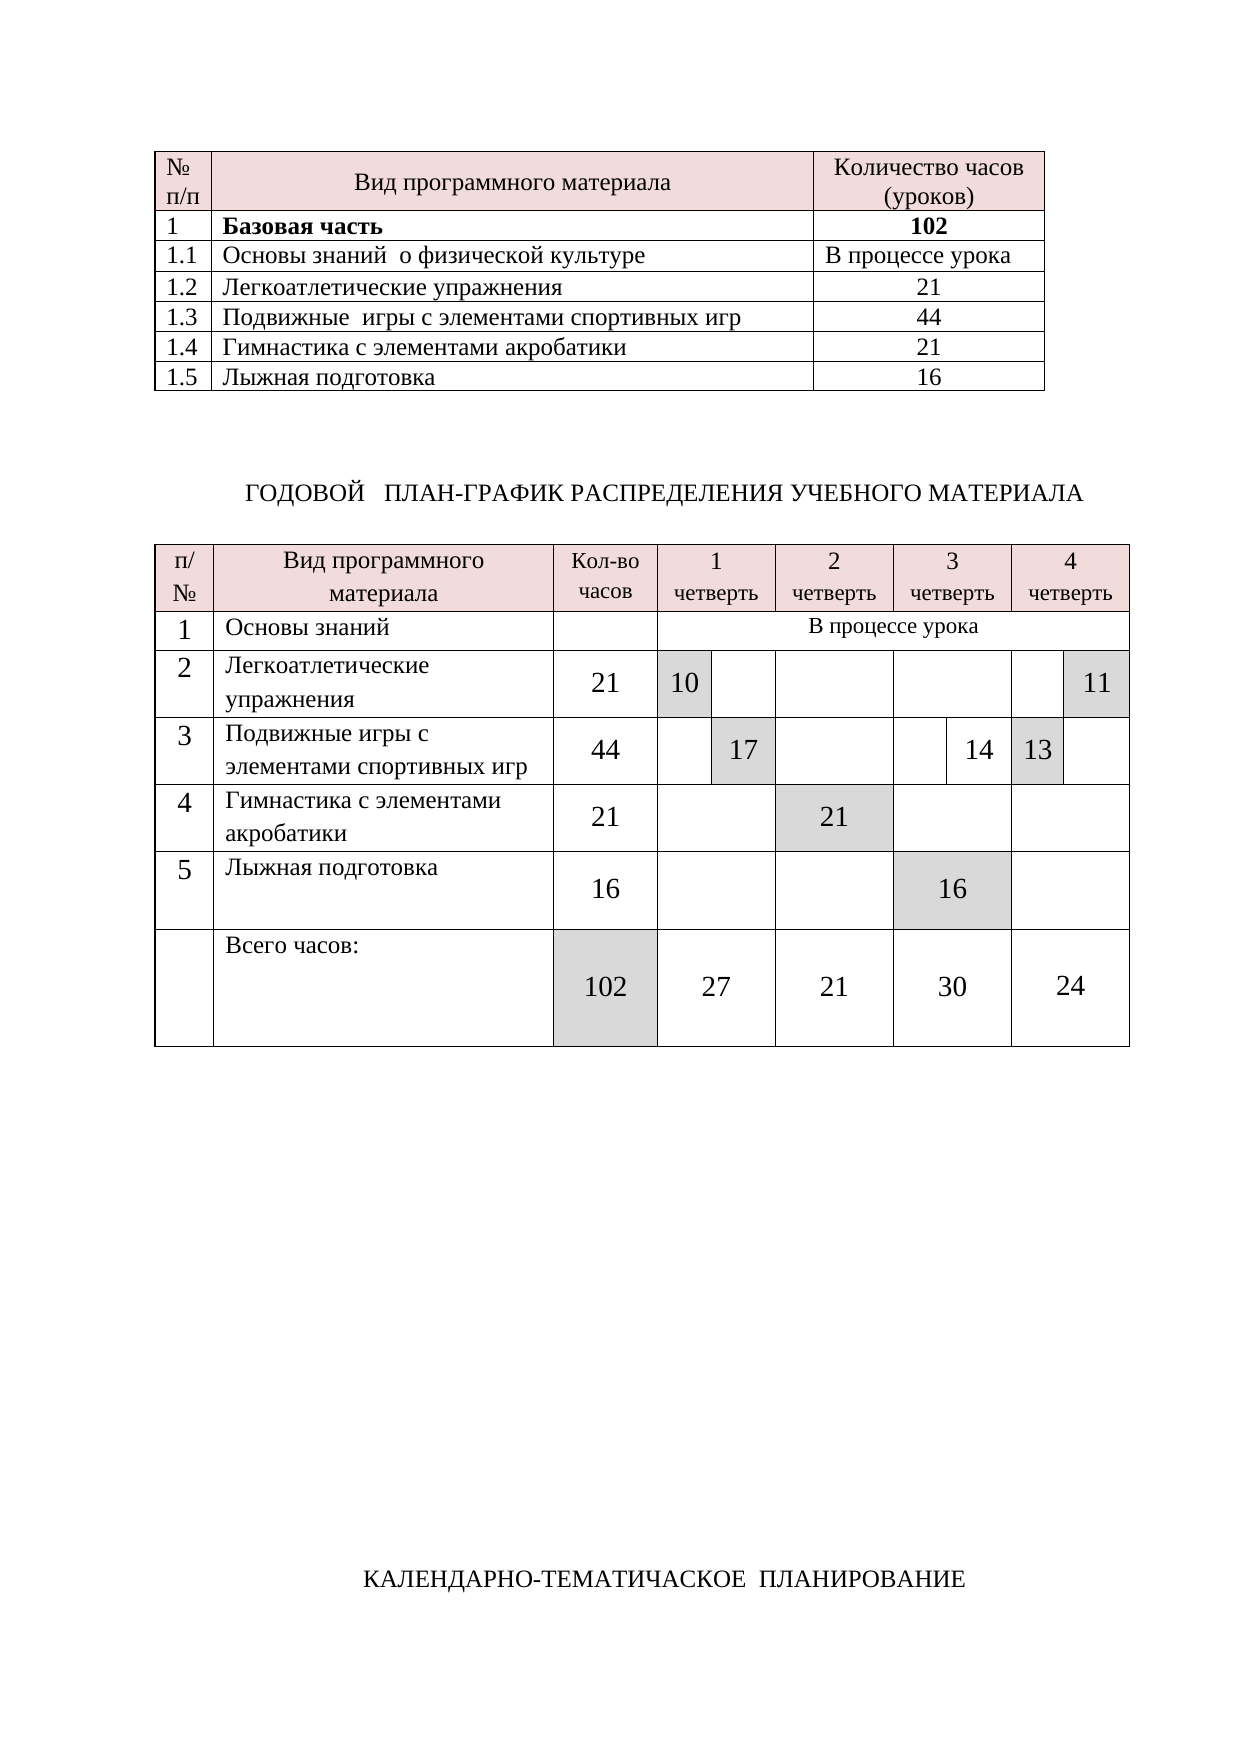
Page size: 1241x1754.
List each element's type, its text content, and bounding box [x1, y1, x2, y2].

table_cell [1064, 718, 1129, 784]
table_cell [658, 852, 775, 929]
table_cell [554, 612, 657, 649]
table_cell [712, 651, 775, 717]
table_cell 4 [156, 785, 213, 851]
table_cell [776, 852, 893, 929]
table_cell [658, 718, 711, 784]
table_cell [894, 785, 1011, 851]
table_cell 3 [156, 718, 213, 784]
table_cell 21 [814, 332, 1044, 361]
table_cell 13 [1012, 718, 1063, 784]
table_header № п/п [156, 152, 211, 210]
table_cell 21 [776, 785, 893, 851]
table_cell Подвижные игры c элементами спортивных игр [212, 302, 813, 331]
table_cell Легкоатлетические упражнения [212, 272, 813, 301]
table_cell 1.4 [156, 332, 211, 361]
table_cell [776, 718, 893, 784]
table_cell 44 [554, 718, 657, 784]
table_header Кол-во часов [554, 545, 657, 611]
table_cell 21 [776, 930, 893, 1046]
table_header п/№ [156, 545, 213, 611]
table_cell Лыжная подготовка [212, 362, 813, 390]
table_cell 1 [156, 612, 213, 649]
table_cell [1012, 852, 1129, 929]
table_cell 21 [554, 785, 657, 851]
table_cell 16 [814, 362, 1044, 390]
table_cell [776, 651, 893, 717]
text ГОДОВОЙ ПЛАН-ГРАФИК РАСПРЕДЕЛЕНИЯ УЧЕБНОГО МАТЕРИАЛА [177, 478, 1152, 506]
table_header 4 четверть [1012, 545, 1129, 611]
table_cell Подвижные игры с элементами спортивных игр [214, 718, 553, 784]
table_cell [156, 930, 213, 1046]
table_cell 24 [1012, 930, 1129, 1046]
table_cell 17 [712, 718, 775, 784]
table_cell 14 [947, 718, 1011, 784]
table_cell Лыжная подготовка [214, 852, 553, 929]
table_cell 21 [554, 651, 657, 717]
table_header Вид программного материала [212, 152, 813, 210]
table_cell Базовая часть [212, 211, 813, 239]
table_cell [894, 651, 1011, 717]
table_cell Гимнастика с элементами акробатики [212, 332, 813, 361]
text КАЛЕНДАРНО-ТЕМАТИЧАСКОЕ ПЛАНИРОВАНИЕ [177, 1564, 1152, 1593]
table_cell 44 [814, 302, 1044, 331]
table_header Количество часов (уроков) [814, 152, 1044, 210]
table_cell Легкоатлетические упражнения [214, 651, 553, 717]
table_cell [1012, 651, 1063, 717]
table_cell 102 [554, 930, 657, 1046]
table_header 1 четверть [658, 545, 775, 611]
table_cell Основы знаний о физической культуре [212, 241, 813, 271]
table_cell 1.1 [156, 241, 211, 271]
table_cell В процессе урока [814, 241, 1044, 271]
table_cell 10 [658, 651, 711, 717]
table_cell 1.5 [156, 362, 211, 390]
table_cell Основы знаний [214, 612, 553, 649]
table_cell [658, 785, 775, 851]
table_cell 30 [894, 930, 1011, 1046]
table_cell [894, 718, 946, 784]
table_cell 1 [156, 211, 211, 239]
table_cell 27 [658, 930, 775, 1046]
table_cell 16 [554, 852, 657, 929]
table_cell Гимнастика с элементами акробатики [214, 785, 553, 851]
table_cell [1012, 785, 1129, 851]
table_cell Всего часов: [214, 930, 553, 1046]
table_header Вид программного материала [214, 545, 553, 611]
table_cell 1.2 [156, 272, 211, 301]
table_cell 16 [894, 852, 1011, 929]
table_cell 21 [814, 272, 1044, 301]
table_cell 102 [814, 211, 1044, 239]
table_header 2 четверть [776, 545, 893, 611]
table_cell 5 [156, 852, 213, 929]
table_cell В процессе урока [658, 612, 1129, 649]
table_cell 11 [1064, 651, 1129, 717]
table_cell 2 [156, 651, 213, 717]
table_header 3 четверть [894, 545, 1011, 611]
table_cell 1.3 [156, 302, 211, 331]
